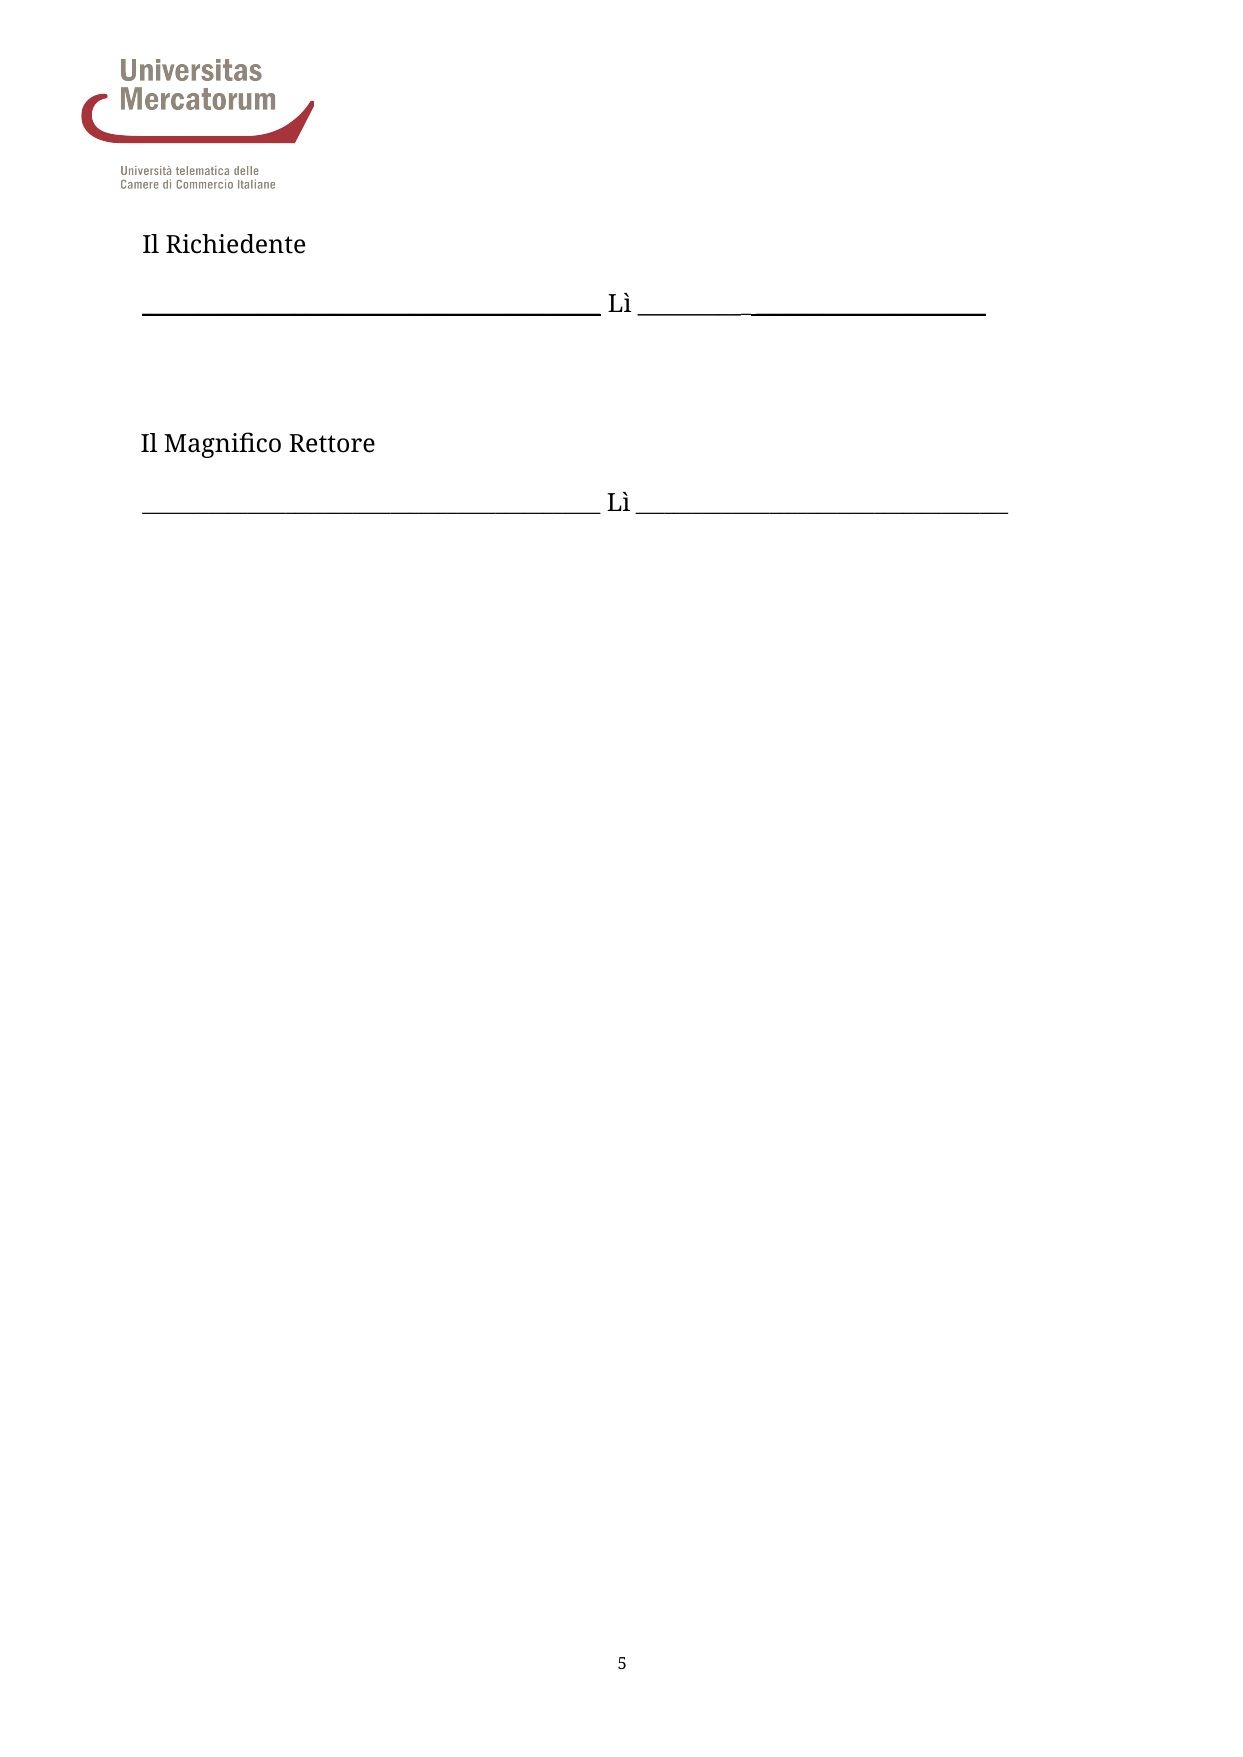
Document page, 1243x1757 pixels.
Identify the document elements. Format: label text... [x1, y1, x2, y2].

text ________________________________________________ Lì _______________________________________ [142, 485, 1085, 519]
subtitle Il Richiedente [142, 227, 1153, 261]
text Il Magnifico Rettore [140, 426, 1153, 460]
text ________________________________________________ Lì __________ ________________________ [142, 286, 1085, 320]
picture [81, 59, 314, 189]
